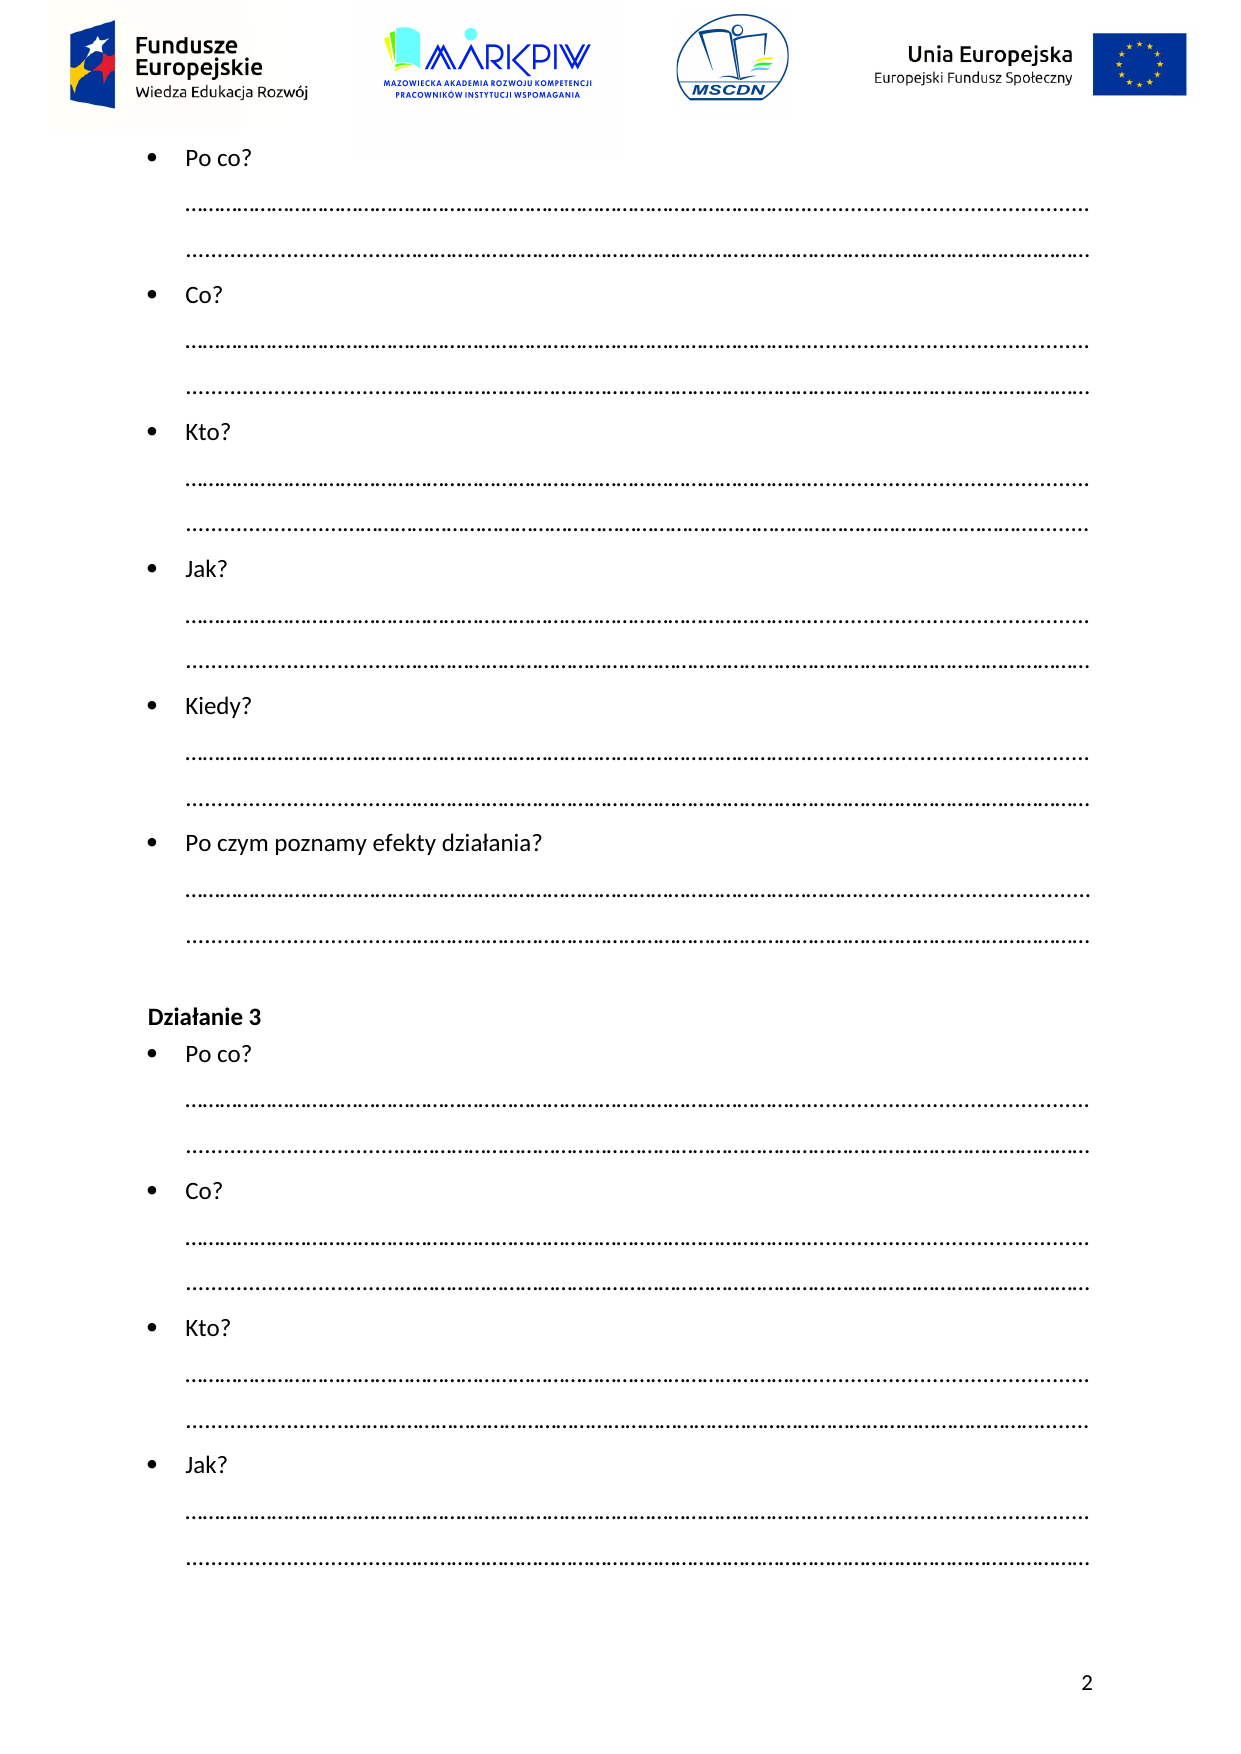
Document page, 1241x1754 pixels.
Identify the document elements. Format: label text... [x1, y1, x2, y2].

list Co? ………………………………………………………………………………………………...............................................................................………………………………………………………………………………………………………… [148, 1175, 1092, 1297]
list Co? ………………………………………………………………………………………………...............................................................................………………………………………………………………………………………………………… [148, 279, 1092, 401]
picture [676, 14, 789, 115]
list Kto? [148, 416, 1092, 447]
list Po co? ………………………………………………………………………………………………...............................................................................………………………………………………………………………………………………………… [148, 1038, 1092, 1160]
picture [353, 0, 622, 142]
list Kto? [148, 1312, 1092, 1343]
list Jak? ………………………………………………………………………………………………...............................................................................………………………………………………………………………………………………………… [148, 553, 1092, 675]
list Po czym poznamy efekty działania? ……………………………………………………………………………………………………….......................................................................………………………………………………………………………………………………………… [148, 828, 1092, 949]
list Po co? ………………………………………………………………………………………………...............................................................................………………………………………………………………………………………………………… [148, 142, 1092, 264]
picture [854, 12, 1207, 116]
text ……………………………………………………………………………………………….......................................................................…………………………………………………………………………………………………………........ [185, 1358, 1092, 1434]
picture [48, 0, 329, 130]
text Działanie 3 [148, 1001, 1092, 1032]
list Kiedy? ………………………………………………………………………………………………...............................................................................………………………………………………………………………………………………………… [148, 690, 1092, 812]
text ………………………………………………………………………………………………......................................................................…………………………………………………………………………………………………………......... [185, 462, 1092, 538]
list Jak? ………………………………………………………………………………………………...............................................................................………………………………………………………………………………………………………… [148, 1449, 1092, 1571]
